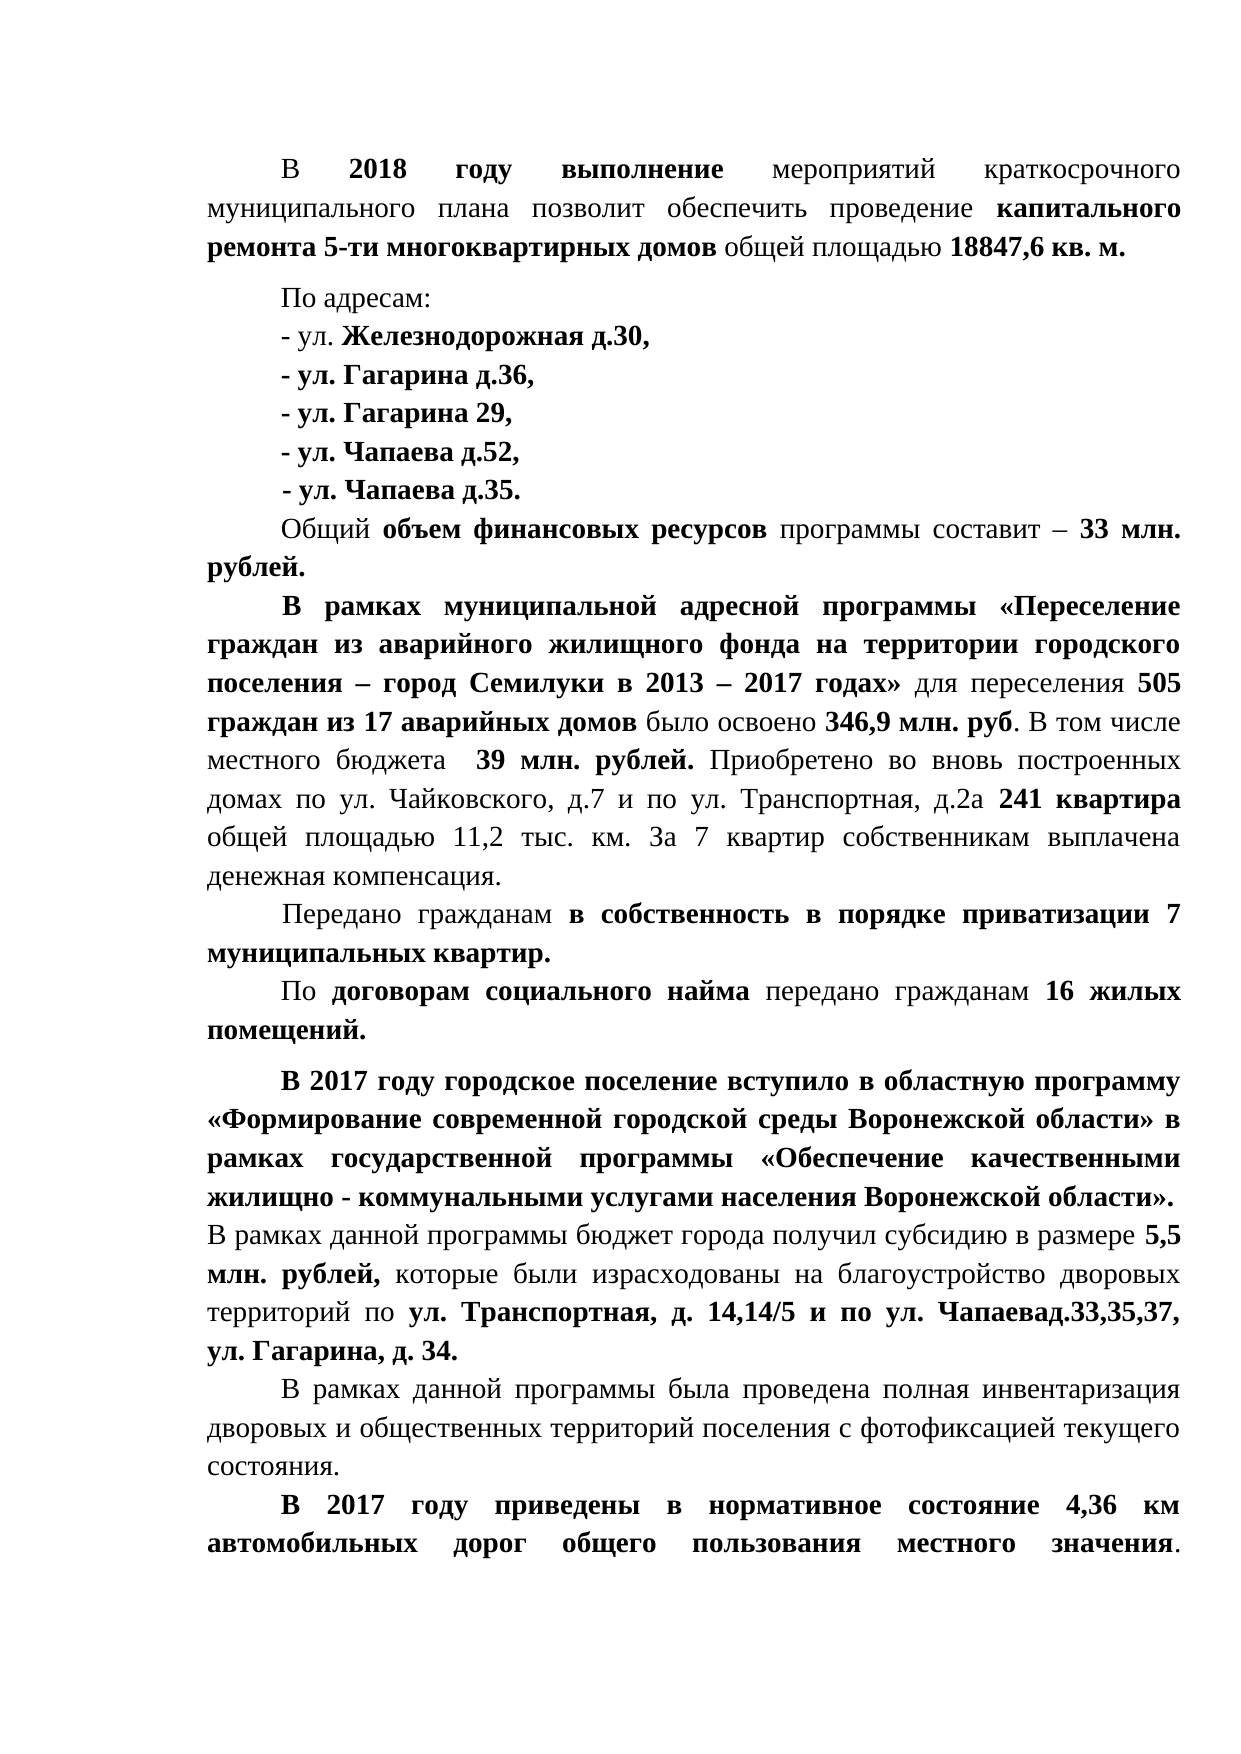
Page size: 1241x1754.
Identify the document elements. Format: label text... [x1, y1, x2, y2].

text Передано гражданам в собственность в порядке приватизации 7 муниципальных квартир. [207, 896, 1181, 968]
text - ул. Гагарина 29, [207, 395, 1181, 429]
text - ул. Чапаева д.52, [207, 434, 1181, 467]
text - ул. Чапаева д.35. [207, 472, 1181, 506]
text В 2017 году городское поселение вступило в областную программу «Формирование современной городской среды Воронежской области» в рамках государственной программы «Обеспечение качественными жилищно - коммунальными услугами населения Воронежской области». [207, 1063, 1181, 1212]
text В рамках данной программы бюджет города получил субсидию в размере 5,5 млн. рублей, которые были израсходованы на благоустройство дворовых территорий по ул. Транспортная, д. 14,14/5 и по ул. Чапаевад.33,35,37, ул. Гагарина, д. 34. [207, 1217, 1181, 1366]
text В 2018 году выполнение мероприятий краткосрочного муниципального плана позволит обеспечить проведение капитального ремонта 5-ти многоквартирных домов общей площадью 18847,6 кв. м. [207, 152, 1181, 262]
text В рамках муниципальной адресной программы «Переселение граждан из аварийного жилищного фонда на территории городского поселения – город Семилуки в 2013 – 2017 годах» для переселения 505 граждан из 17 аварийных домов было освоено 346,9 млн. руб. В том числе местного бюджета 39 млн. рублей. Приобретено во вновь построенных домах по ул. Чайковского, д.7 и по ул. Транспортная, д.2а 241 квартира общей площадью 11,2 тыс. км. За 7 квартир собственникам выплачена денежная компенсация. [207, 588, 1181, 891]
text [207, 1487, 1181, 1559]
text - ул. Железнодорожная д.30, [207, 318, 1181, 352]
text - ул. Гагарина д.36, [207, 357, 1181, 390]
text По адресам: [207, 280, 1181, 313]
text Общий объем финансовых ресурсов программы составит – 33 млн. рублей. [207, 511, 1181, 583]
text По договорам социального найма передано гражданам 16 жилых помещений. [207, 973, 1181, 1046]
text В рамках данной программы была проведена полная инвентаризация дворовых и общественных территорий поселения с фотофиксацией текущего состояния. [207, 1371, 1181, 1482]
